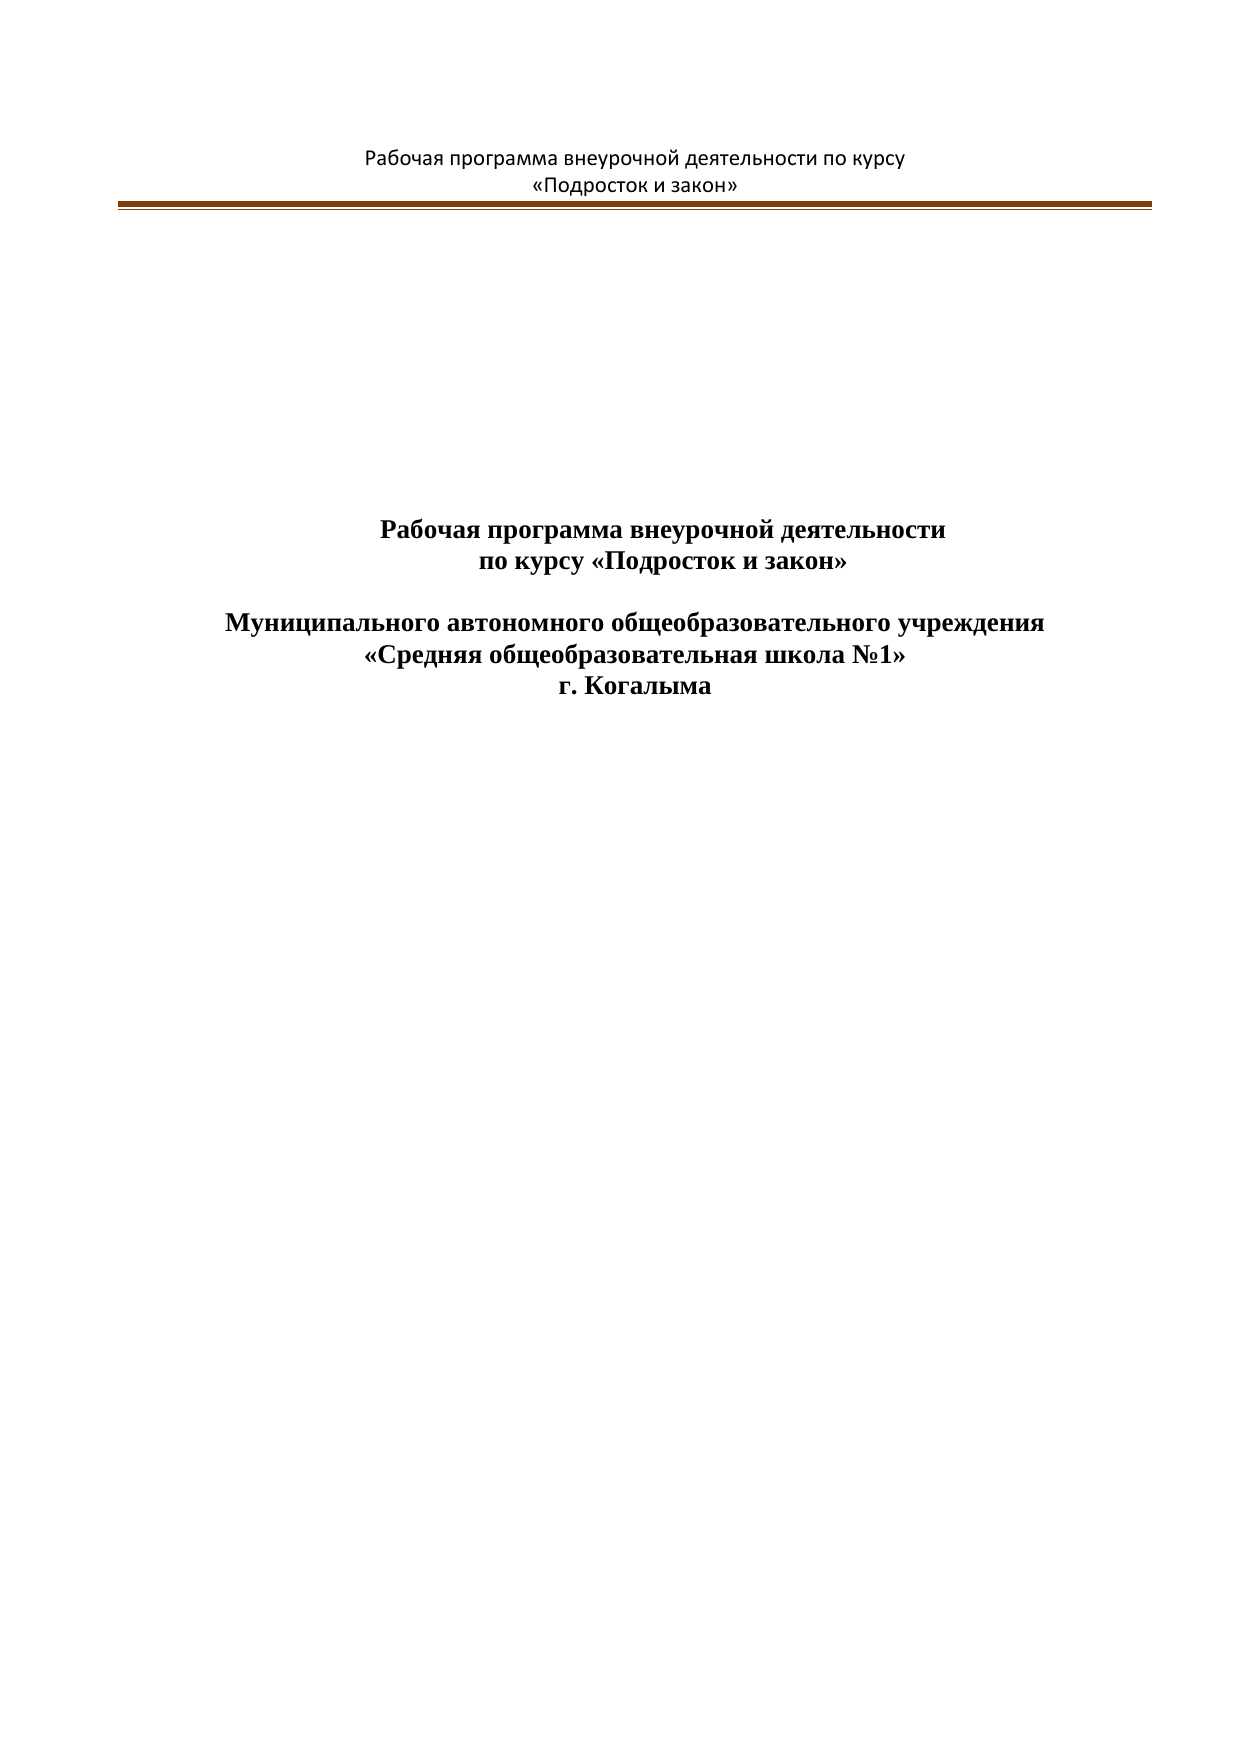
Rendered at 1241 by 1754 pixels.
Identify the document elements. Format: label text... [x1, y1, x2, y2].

text г. Когалыма [118, 669, 1152, 700]
text по курсу «Подросток и закон» [118, 544, 1152, 575]
text Муниципального автономного общеобразовательного учреждения «Средняя общеобразовательная школа №1» [118, 607, 1152, 669]
text Рабочая программа внеурочной деятельности [118, 513, 1152, 544]
